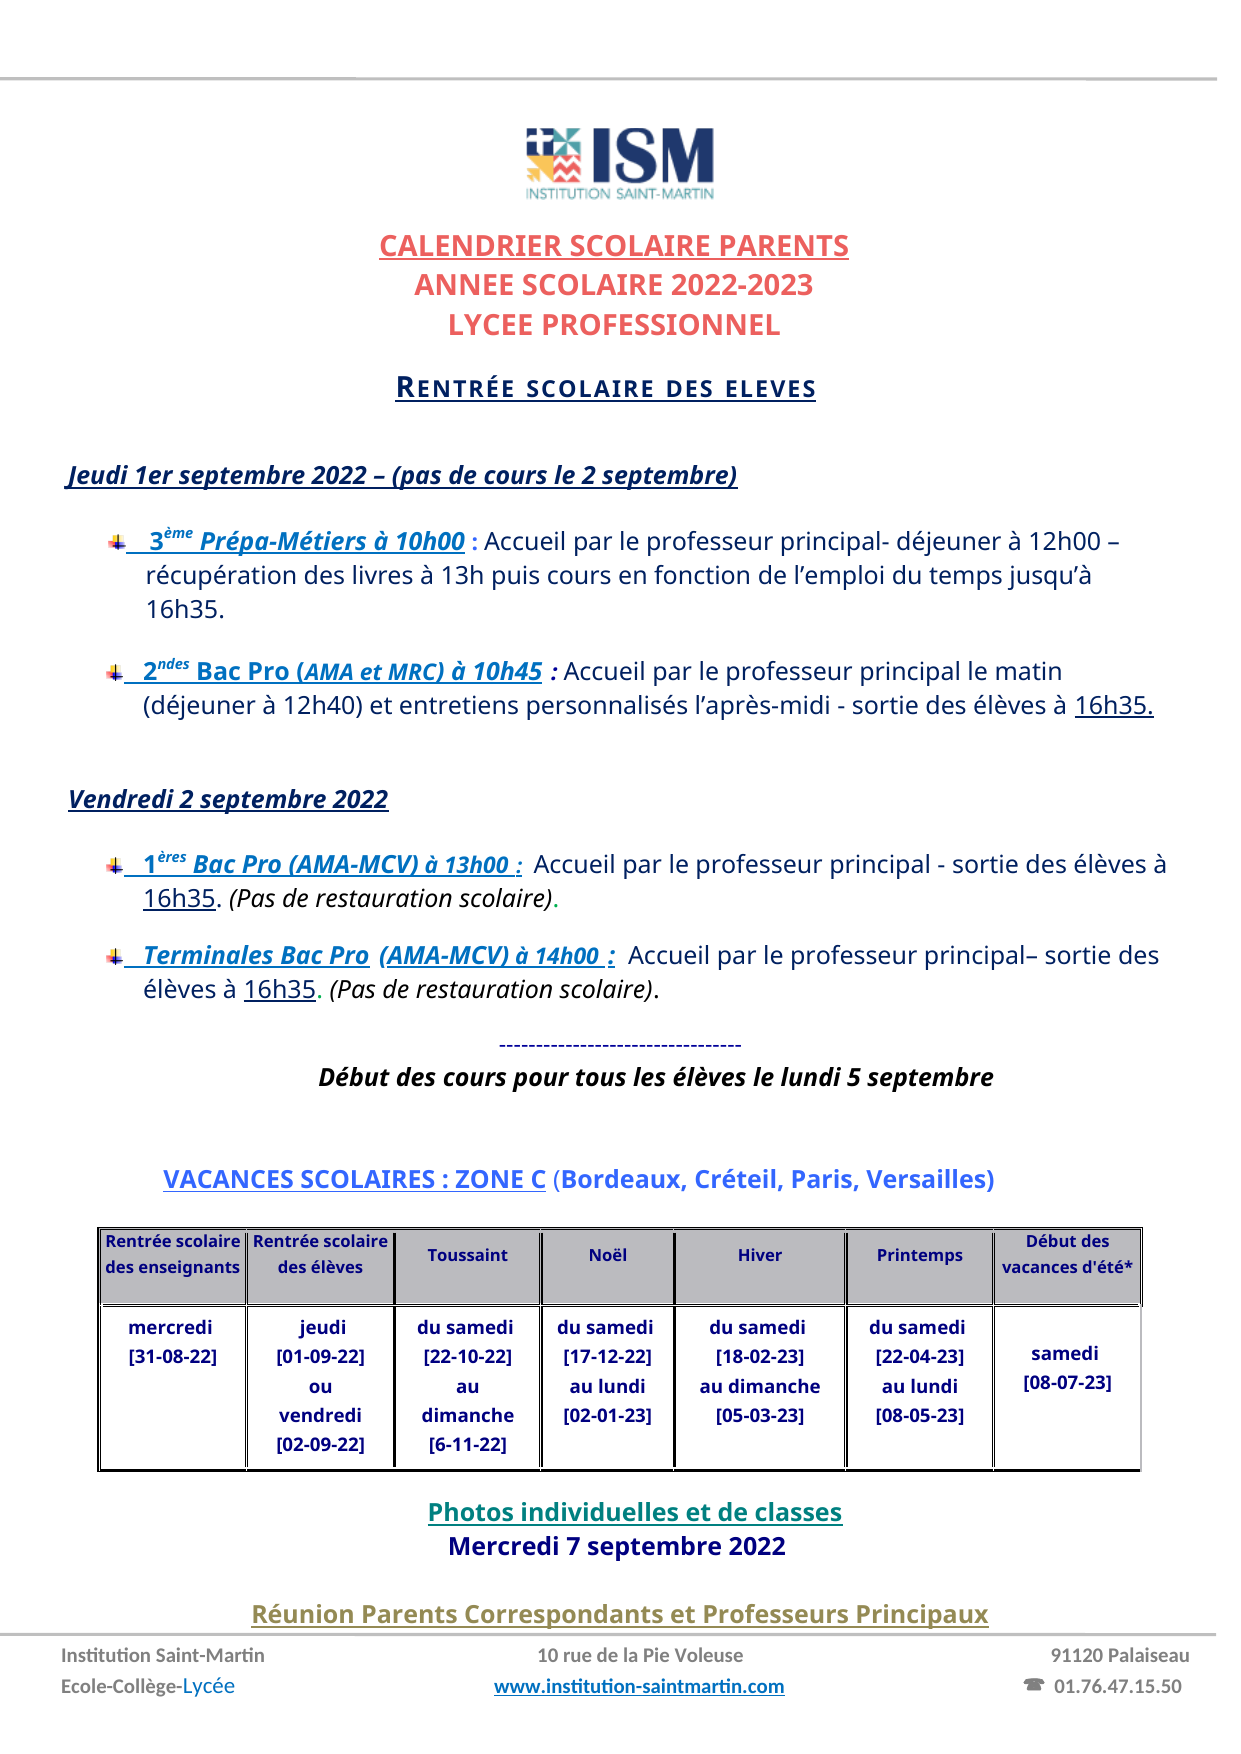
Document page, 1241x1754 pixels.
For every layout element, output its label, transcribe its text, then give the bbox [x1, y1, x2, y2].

list VACANCES SCOLAIRES : ZONE C (Bordeaux, Créteil, Paris, Versailles) [150, 1162, 1165, 1196]
table_cell mercredi [31-08-22] [101, 1304, 247, 1469]
table_cell du samedi [22-10-22] au dimanche [6-11-22] [394, 1304, 541, 1469]
table_cell du samedi [17-12-22] au lundi [02-01-23] [541, 1307, 674, 1469]
picture [526, 128, 714, 200]
text Photos individuelles et de classes [75, 1495, 1195, 1529]
table_cell du samedi [22-04-23] au lundi [08-05-23] [846, 1307, 994, 1469]
table_header Printemps [846, 1230, 994, 1303]
table_cell samedi [08-07-23] [994, 1304, 1140, 1469]
table_header Hiver [674, 1228, 846, 1303]
text CALENDRIER SCOLAIRE PARENTS [60, 225, 1168, 264]
text LYCEE PROFESSIONNEL [60, 304, 1168, 344]
table_cell du samedi [18-02-23] au dimanche [05-03-23] [674, 1304, 846, 1469]
table_header Rentrée scolaire des élèves [247, 1230, 394, 1303]
picture [106, 856, 123, 874]
list Rentrée scolaire des eleves [45, 367, 1165, 406]
table_header Rentrée scolaire des enseignants [101, 1230, 247, 1303]
table_header Début des vacances d'été* [994, 1230, 1140, 1303]
table_cell jeudi [01-09-22] ou vendredi [02-09-22] [247, 1307, 394, 1469]
text ANNEE SCOLAIRE 2022-2023 [60, 264, 1168, 304]
table_header Toussaint [394, 1228, 541, 1303]
list Début des cours pour tous les élèves le lundi 5 septembre [150, 1059, 1165, 1093]
text Mercredi 7 septembre 2022 [75, 1529, 1165, 1563]
picture [108, 533, 126, 550]
table_header Jeudi 1er septembre 2022 – (pas de cours le 2 septembre) 3ème Prépa-Métiers à 10h00 : Accueil par le professeur principal- déjeuner à 12h00 – récupération des livres à 13h puis cours en fonction de l’emploi du temps jusqu’à 16h35. 2ndes Bac Pro (AMA et MRC) à 10h45 : Accueil par le professeur principal le matin (déjeuner à 12h40) et entretiens personnalisés l’après-midi - sortie des élèves à 16h35. [57, 458, 1211, 781]
text Réunion Parents Correspondants et Professeurs Principaux [75, 1597, 1165, 1631]
picture [106, 947, 123, 965]
picture [106, 663, 123, 681]
table_cell Vendredi 2 septembre 2022 1ères Bac Pro (AMA-MCV) à 13h00 : Accueil par le professeur principal - sortie des élèves à 16h35. (Pas de restauration scolaire). Terminales Bac Pro (AMA-MCV) à 14h00 : Accueil par le professeur principal– sortie des élèves à 16h35. (Pas de restauration scolaire). --------------------------------- [57, 781, 1211, 1059]
table_header Noël [541, 1228, 674, 1303]
